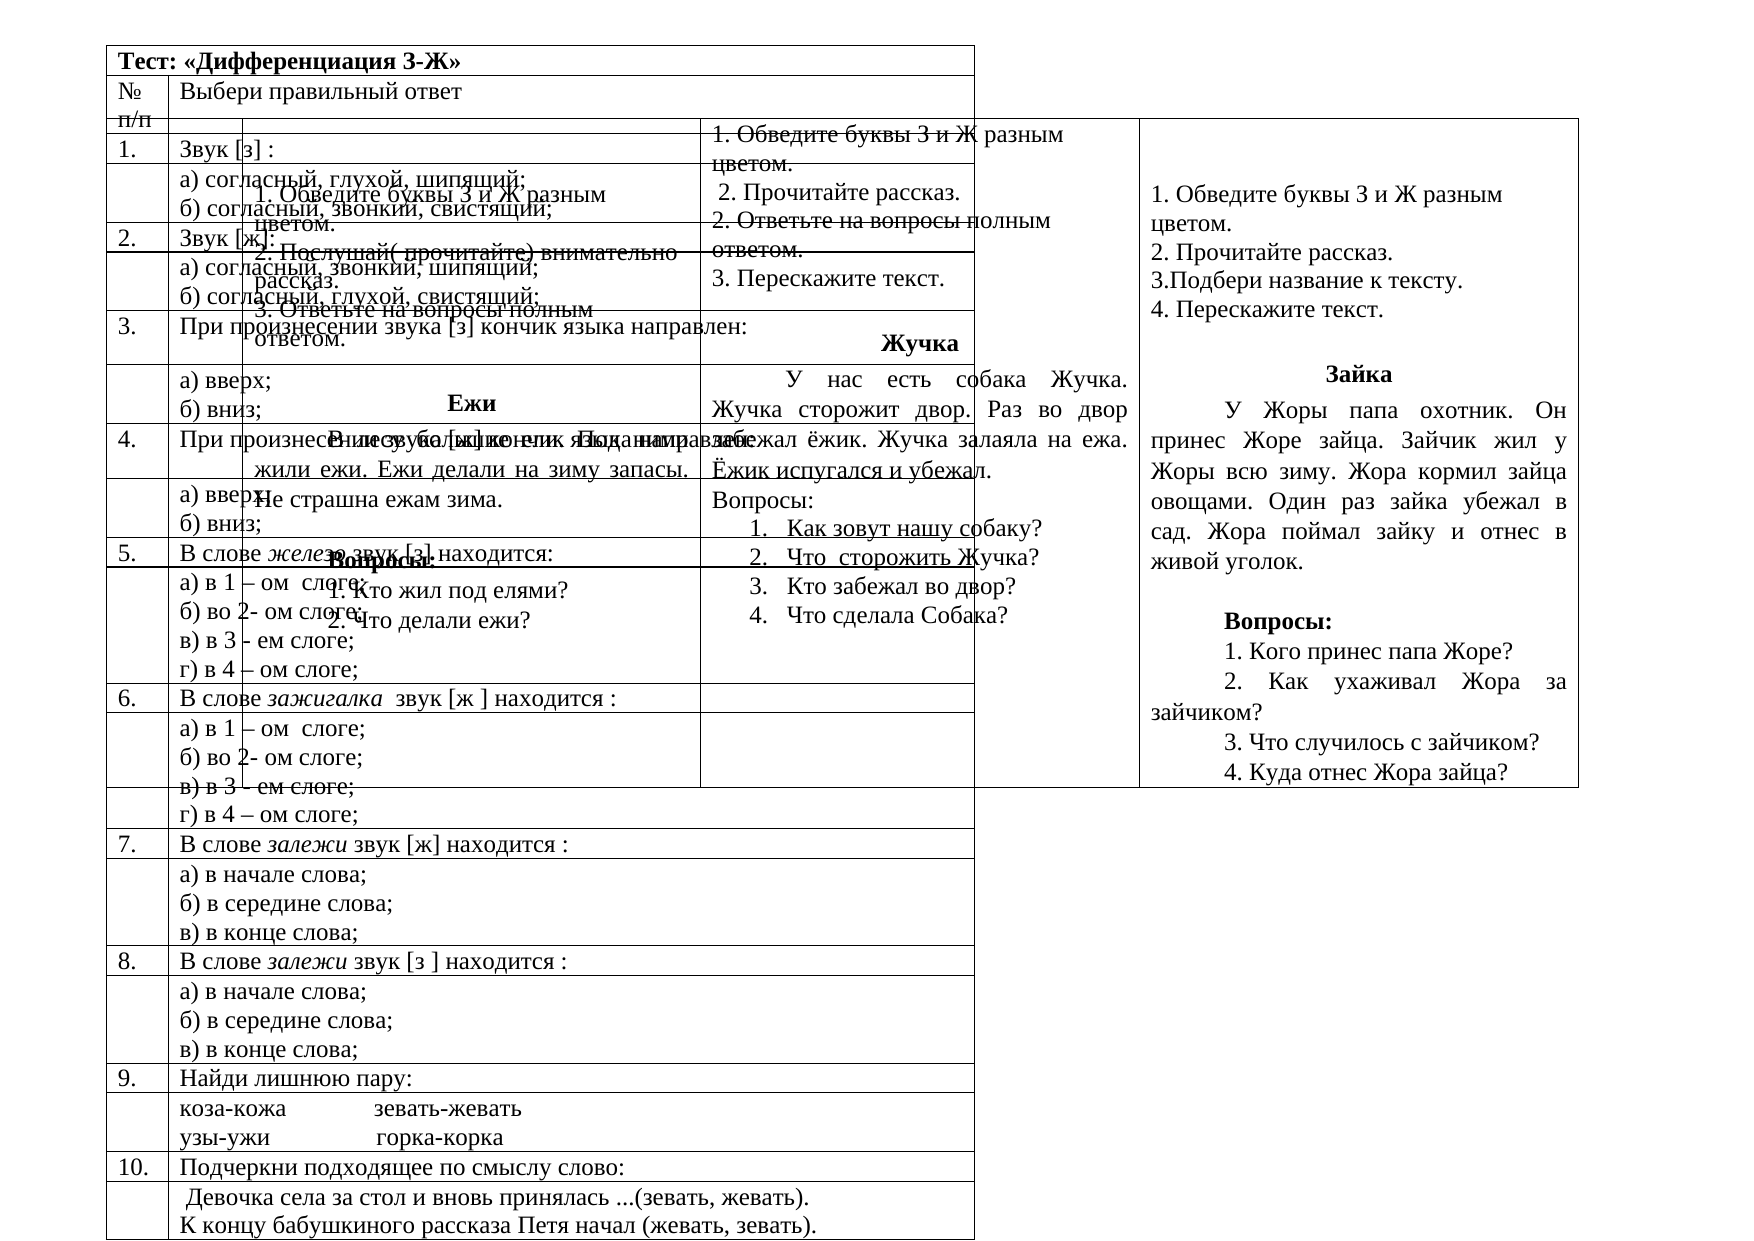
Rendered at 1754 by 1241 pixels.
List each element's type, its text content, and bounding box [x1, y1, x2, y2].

table_cell Звук [ж]: [169, 223, 974, 251]
table_cell [107, 859, 168, 945]
table_cell а) в начале слова; б) в середине слова; в) в конце слова; [169, 976, 974, 1062]
table_cell а) согласный, звонкий, шипящий; б) согласный, глухой, свистящий; [169, 253, 974, 310]
table_cell В слове зажигалка звук [ж ] находится : [169, 684, 974, 712]
table_cell а) вверх; б) вниз; [169, 479, 974, 537]
table_cell При произнесении звука [ж] кончик языка направлен: [169, 424, 974, 478]
table_cell Девочка села за стол и вновь принялась ...(зевать, жевать). К концу бабушкиного рассказа Петя начал (жевать, зевать). [169, 1182, 974, 1239]
table_cell [107, 164, 168, 222]
table_cell [107, 365, 168, 423]
table_cell Выбери правильный ответ [169, 76, 974, 133]
table_cell а) вверх; б) вниз; [169, 365, 974, 423]
table_header Тест: «Дифференциация З-Ж» [107, 46, 974, 75]
table_cell [107, 1182, 168, 1239]
table_cell а) в 1 – ом слоге; б) во 2- ом слоге; в) в 3 - ем слоге; г) в 4 – ом слоге; [169, 713, 974, 828]
table_cell 7. [107, 829, 168, 858]
table_cell 9. [107, 1064, 168, 1092]
table_cell Звук [з] : [169, 134, 974, 163]
table_cell а) в 1 – ом слоге; б) во 2- ом слоге; в) в 3 - ем слоге; г) в 4 – ом слоге; [169, 568, 974, 682]
table_cell 3. [107, 311, 168, 364]
table_cell [107, 713, 168, 828]
table_cell [107, 253, 168, 310]
table_cell № п/п [107, 76, 168, 133]
table_cell При произнесении звука [з] кончик языка направлен: [169, 311, 974, 364]
table_cell [107, 1093, 168, 1151]
table_cell В слове залежи звук [ж] находится : [169, 829, 974, 858]
table_cell 6. [107, 684, 168, 712]
table_cell а) в начале слова; б) в середине слова; в) в конце слова; [169, 859, 974, 945]
table_cell [107, 976, 168, 1062]
table_cell В слове железо звук [з] находится: [169, 538, 974, 566]
table_cell 2. [107, 223, 168, 251]
table_cell 5. [107, 538, 168, 566]
table_cell [107, 568, 168, 682]
table_cell коза-кожа зевать-жевать узы-ужи горка-корка [169, 1093, 974, 1151]
table_cell 4. [107, 424, 168, 478]
table_cell 8. [107, 946, 168, 975]
table_cell Подчеркни подходящее по смыслу слово: [169, 1152, 974, 1181]
table_cell а) согласный, глухой, шипящий; б) согласный, звонкий, свистящий; [169, 164, 974, 222]
table_cell Найди лишнюю пару: [169, 1064, 974, 1092]
table_cell [107, 479, 168, 537]
table_cell В слове залежи звук [з ] находится : [169, 946, 974, 975]
table_cell 10. [107, 1152, 168, 1181]
table_cell 1. [107, 134, 168, 163]
